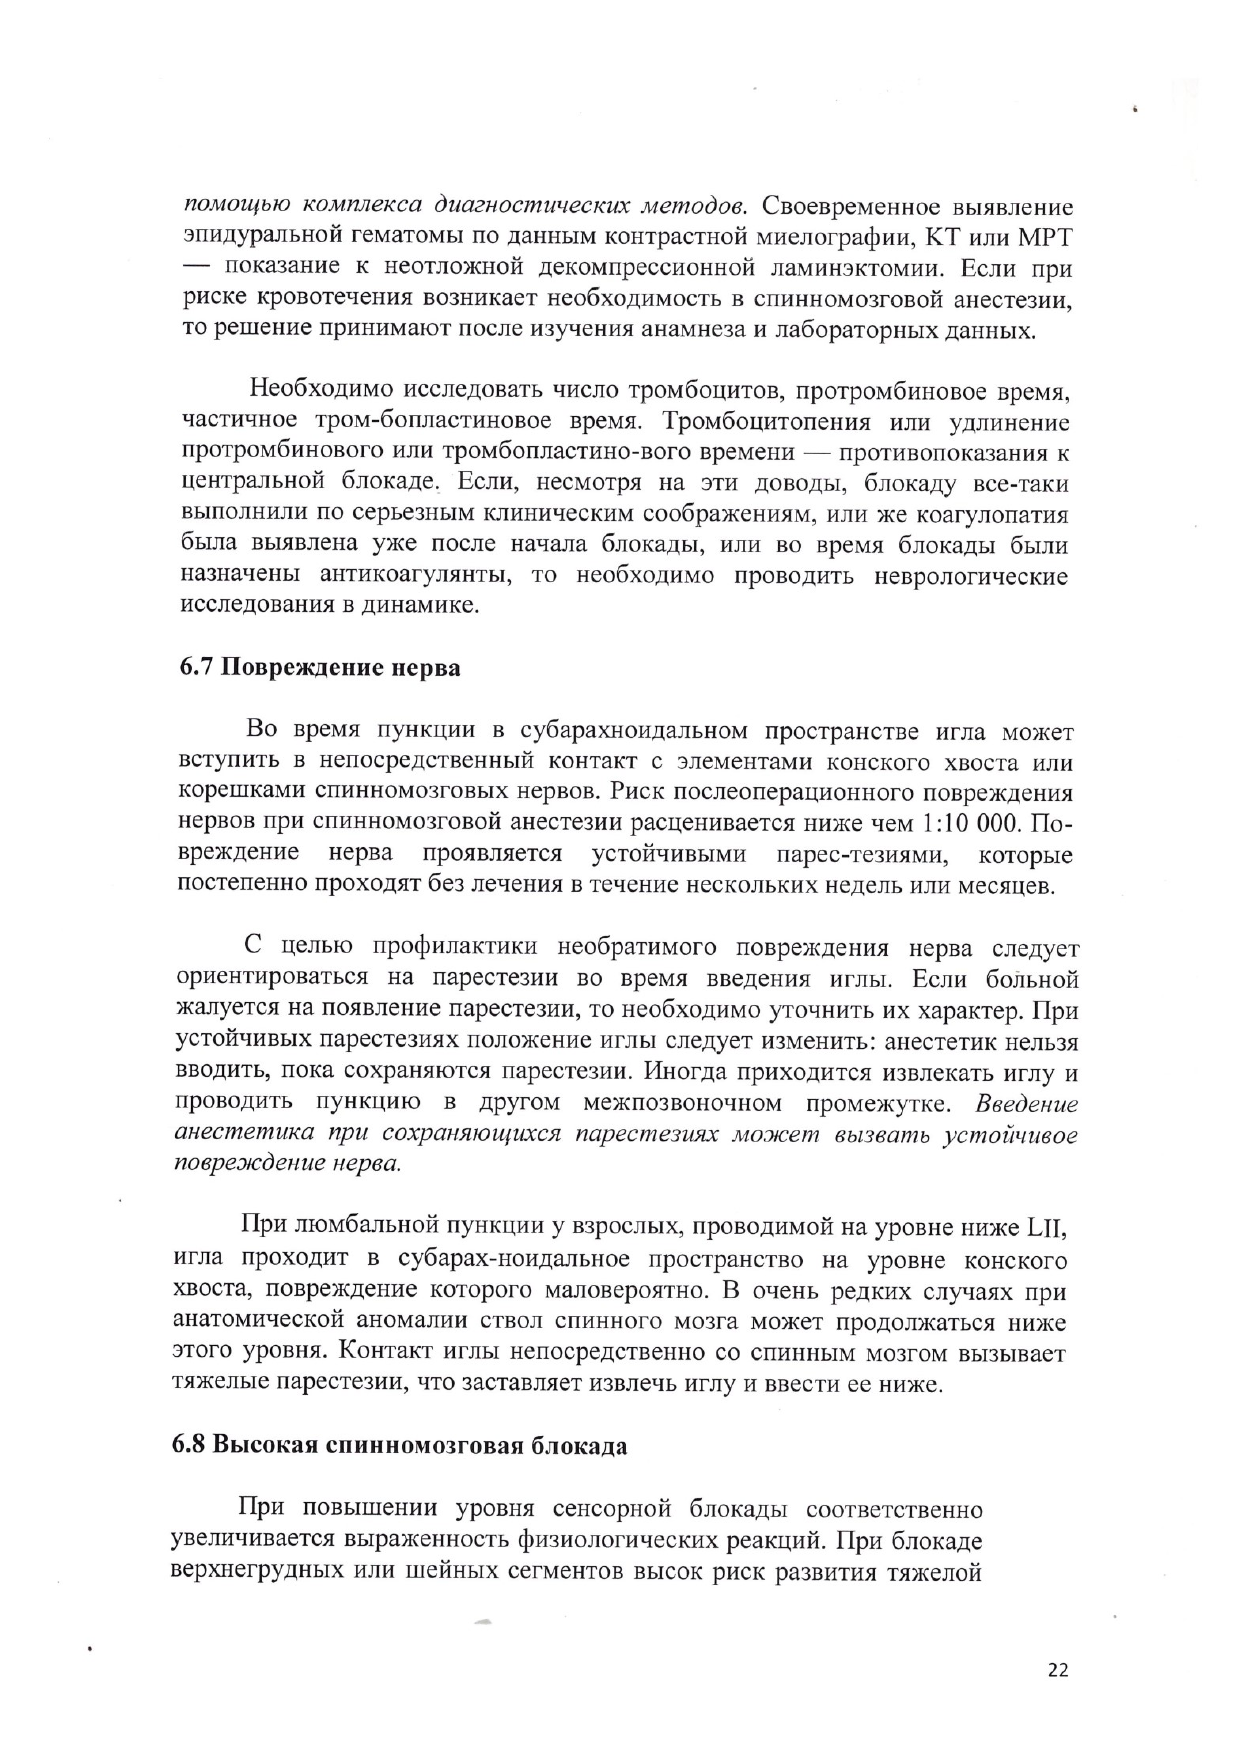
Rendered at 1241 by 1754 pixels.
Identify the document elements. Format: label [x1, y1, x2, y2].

picture [31, 67, 1209, 1687]
